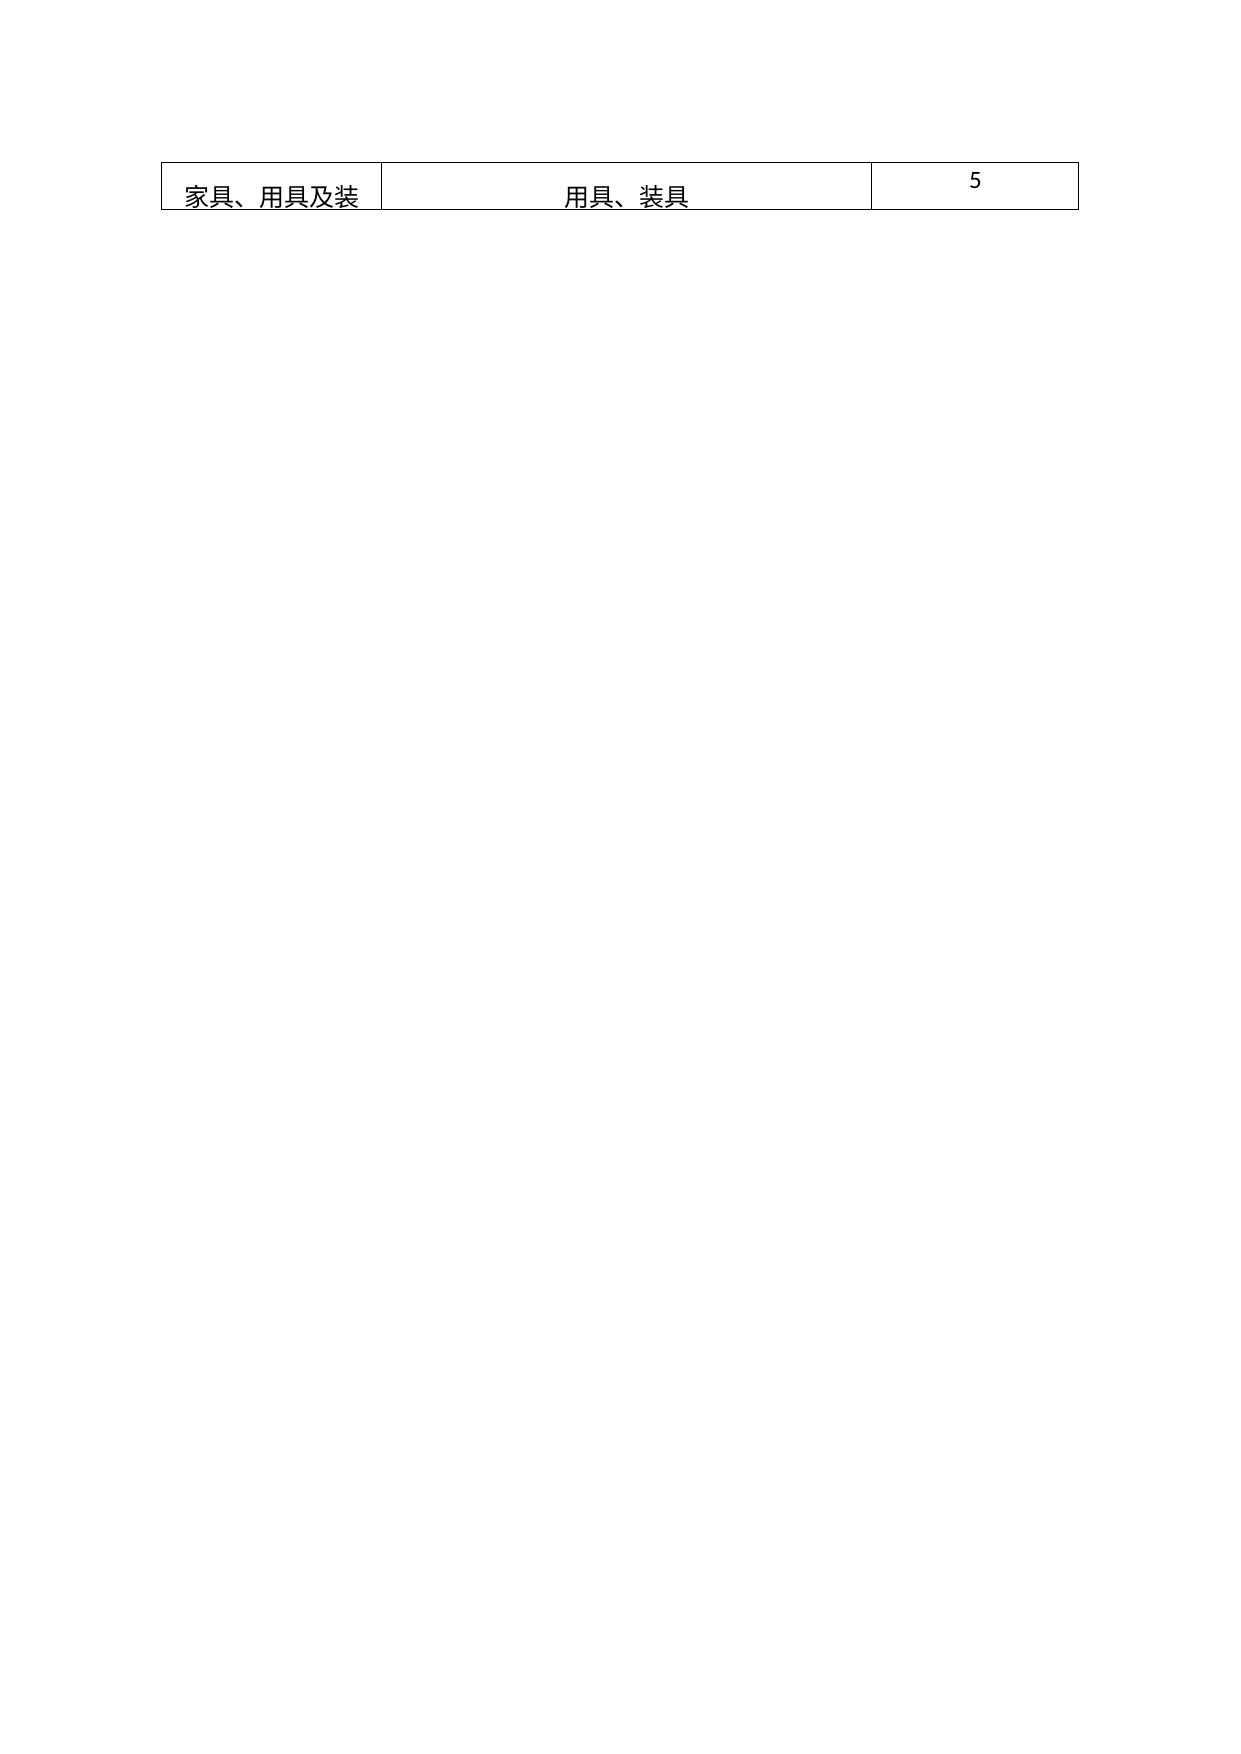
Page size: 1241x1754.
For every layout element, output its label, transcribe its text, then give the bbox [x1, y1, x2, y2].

table_cell 5 [872, 163, 1078, 209]
table_cell 家具、用具及装具 [162, 163, 381, 209]
table_cell 用具、装具 [382, 163, 871, 209]
